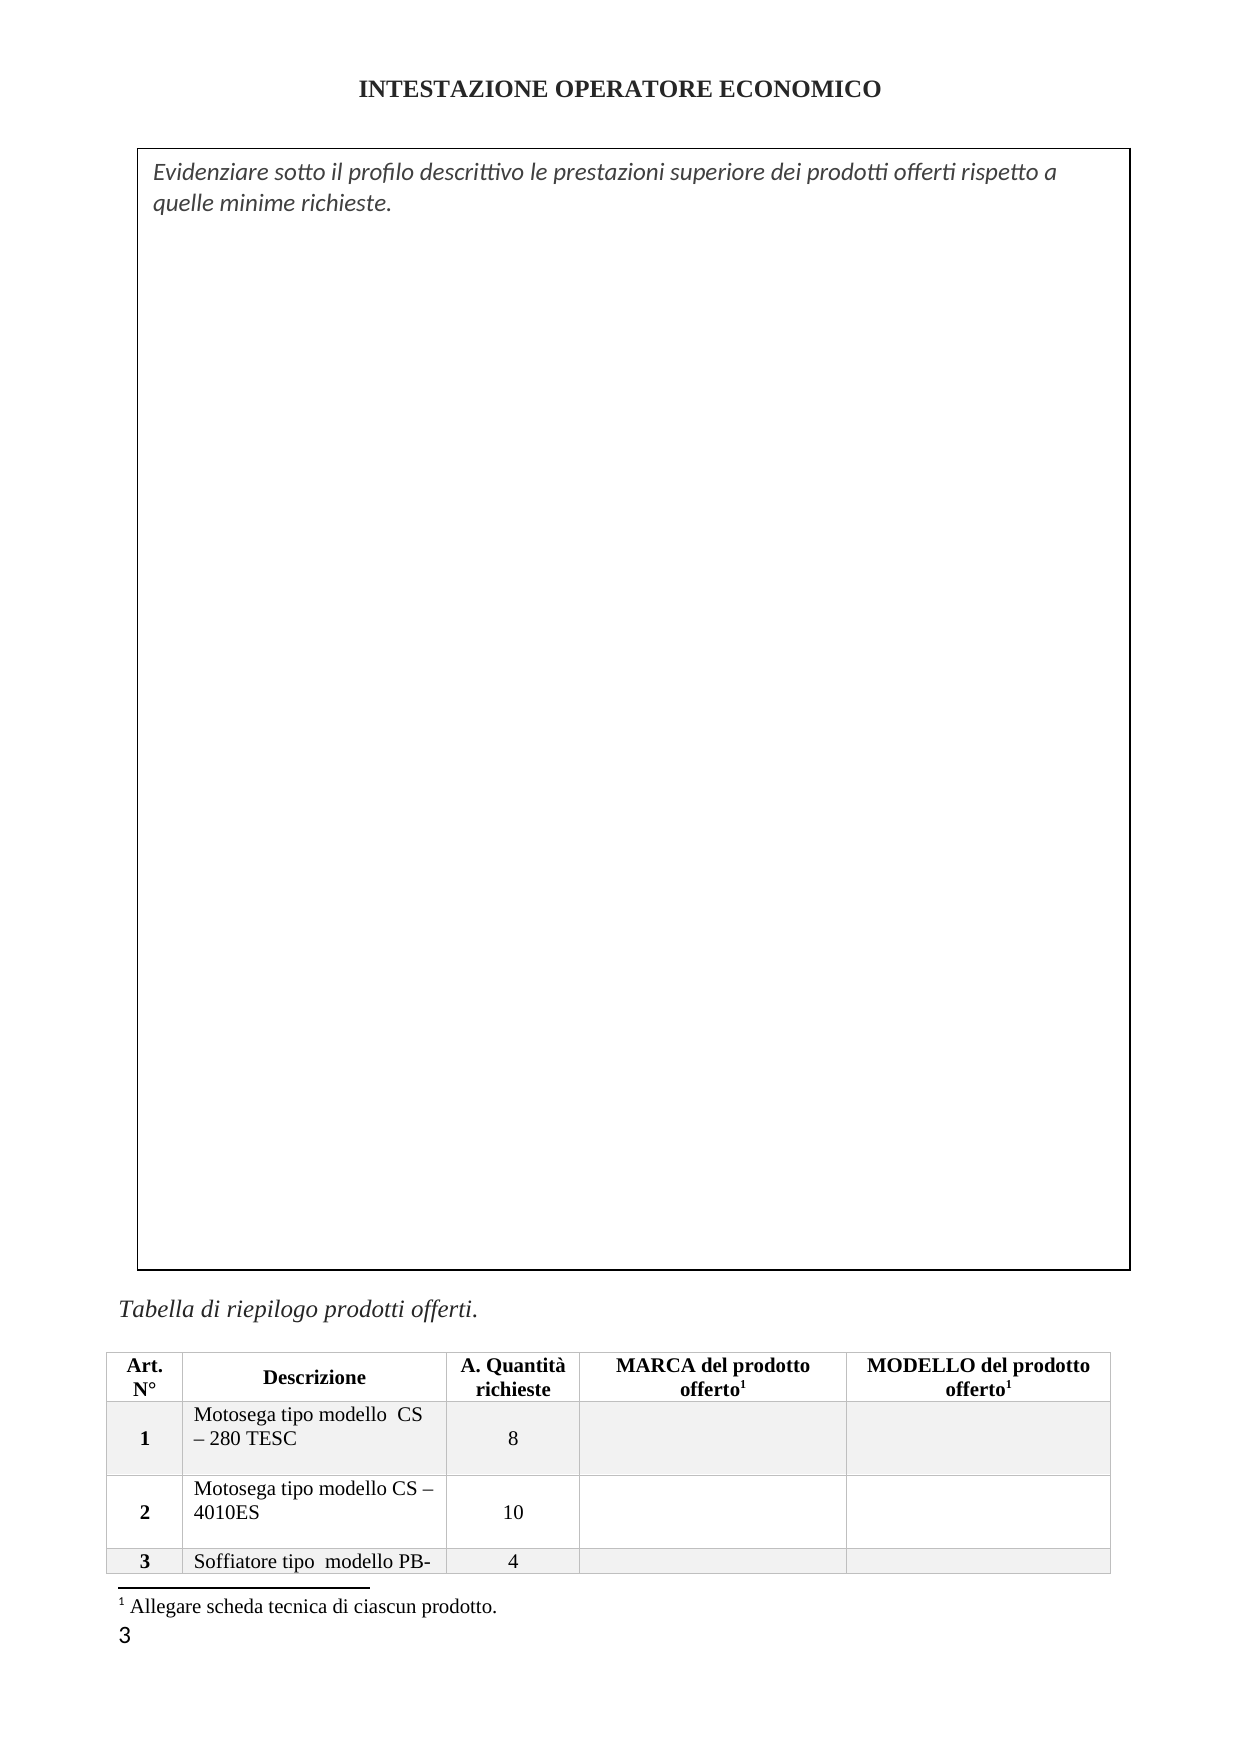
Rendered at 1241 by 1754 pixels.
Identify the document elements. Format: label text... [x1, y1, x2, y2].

table_cell Motosega tipo modello CS – 4010ES [183, 1476, 446, 1548]
table_cell [580, 1549, 846, 1573]
text Tabella di riepilogo prodotti offerti. [118, 1294, 1122, 1323]
table_header Descrizione [183, 1353, 446, 1401]
table_cell 4 [447, 1549, 579, 1573]
table_header Art. N° [107, 1353, 182, 1401]
table_cell Motosega tipo modello CS – 280 TESC [183, 1402, 446, 1474]
table_cell 1 [107, 1402, 182, 1474]
table_header A. Quantità richieste [447, 1353, 579, 1401]
table_header MODELLO del prodotto offerto1 [847, 1353, 1110, 1401]
table_header MARCA del prodotto offerto [580, 1353, 846, 1401]
table_cell 8 [447, 1402, 579, 1474]
table_cell 3 [107, 1549, 182, 1573]
table_cell [847, 1549, 1110, 1573]
table_cell [580, 1476, 846, 1548]
table_cell 2 [107, 1476, 182, 1548]
table_cell [580, 1402, 846, 1474]
table_cell [847, 1402, 1110, 1474]
table_cell 10 [447, 1476, 579, 1548]
table_cell [847, 1476, 1110, 1548]
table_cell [183, 1549, 446, 1573]
